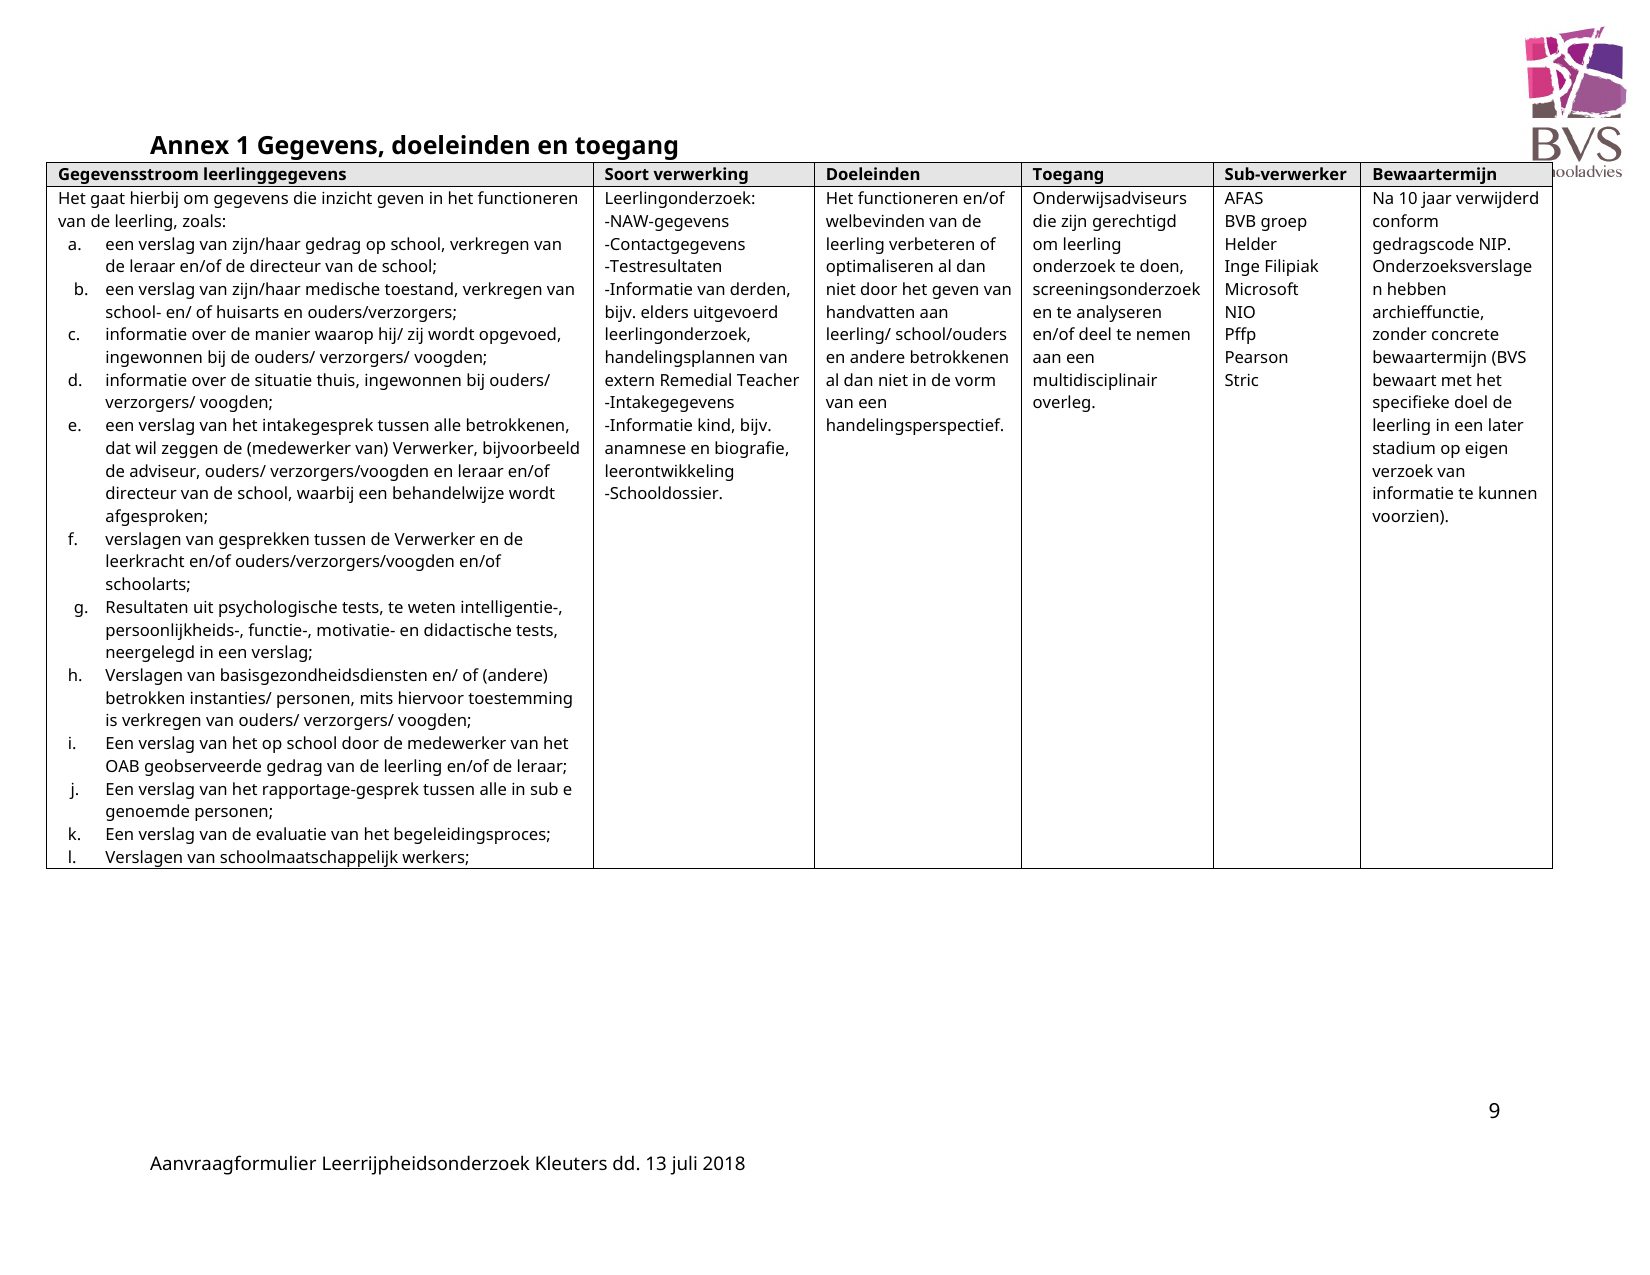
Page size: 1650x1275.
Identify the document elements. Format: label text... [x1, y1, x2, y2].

table_cell Het functioneren en/of welbevinden van de leerling verbeteren of optimaliseren al dan niet door het geven van handvatten aan leerling/ school/ouders en andere betrokkenen al dan niet in de vorm van een handelingsperspectief. [815, 187, 1021, 868]
table_header Sub-verwerker [1214, 163, 1360, 186]
picture [1518, 23, 1633, 180]
table_cell Onderwijsadviseurs die zijn gerechtigd om leerling onderzoek te doen, screeningsonderzoeken te analyseren en/of deel te nemen aan een multidisciplinair overleg. [1022, 187, 1213, 868]
table_cell AFAS BVB groep Helder Inge Filipiak Microsoft NIO Pffp Pearson Stric [1214, 187, 1360, 868]
table_cell Leerlingonderzoek: -NAW-gegevens -Contactgegevens -Testresultaten -Informatie van derden, bijv. elders uitgevoerd leerlingonderzoek, handelingsplannen van extern Remedial Teacher -Intakegegevens -Informatie kind, bijv. anamnese en biografie, leerontwikkeling -Schooldossier. [594, 187, 814, 868]
table_header Gegevensstroom leerlinggegevens [47, 163, 593, 186]
table_header Soort verwerking [594, 163, 814, 186]
table_header Doeleinden [815, 163, 1021, 186]
text Annex 1 Gegevens, doeleinden en toegang [150, 128, 1500, 162]
table_cell Na 10 jaar verwijderd conform gedragscode NIP. Onderzoeksverslagen hebben archieffunctie, zonder concrete bewaartermijn (BVS bewaart met het specifieke doel de leerling in een later stadium op eigen verzoek van informatie te kunnen voorzien). [1361, 187, 1552, 868]
table_header Bewaartermijn [1361, 163, 1552, 186]
table_header Toegang [1022, 163, 1213, 186]
table_cell Het gaat hierbij om gegevens die inzicht geven in het functioneren van de leerling, zoals: een verslag van zijn/haar gedrag op school, verkregen van de leraar en/of de directeur van de school; een verslag van zijn/haar medische toestand, verkregen van school- en/ of huisarts en ouders/verzorgers; informatie over de manier waarop hij/ zij wordt opgevoed, ingewonnen bij de ouders/ verzorgers/ voogden; informatie over de situatie thuis, ingewonnen bij ouders/ verzorgers/ voogden; een verslag van het intakegesprek tussen alle betrokkenen, dat wil zeggen de (medewerker van) Verwerker, bijvoorbeeld de adviseur, ouders/ verzorgers/voogden en leraar en/of directeur van de school, waarbij een behandelwijze wordt afgesproken; verslagen van gesprekken tussen de Verwerker en de leerkracht en/of ouders/verzorgers/voogden en/of schoolarts; Resultaten uit psychologische tests, te weten intelligentie-, persoonlijkheids-, functie-, motivatie- en didactische tests, neergelegd in een verslag; Verslagen van basisgezondheidsdiensten en/ of (andere) betrokken instanties/ personen, mits hiervoor toestemming is verkregen van ouders/ verzorgers/ voogden; Een verslag van het op school door de medewerker van het OAB geobserveerde gedrag van de leerling en/of de leraar; Een verslag van het rapportage-gesprek tussen alle in sub e genoemde personen; Een verslag van de evaluatie van het begeleidingsproces; Verslagen van schoolmaatschappelijk werkers; [47, 187, 593, 868]
